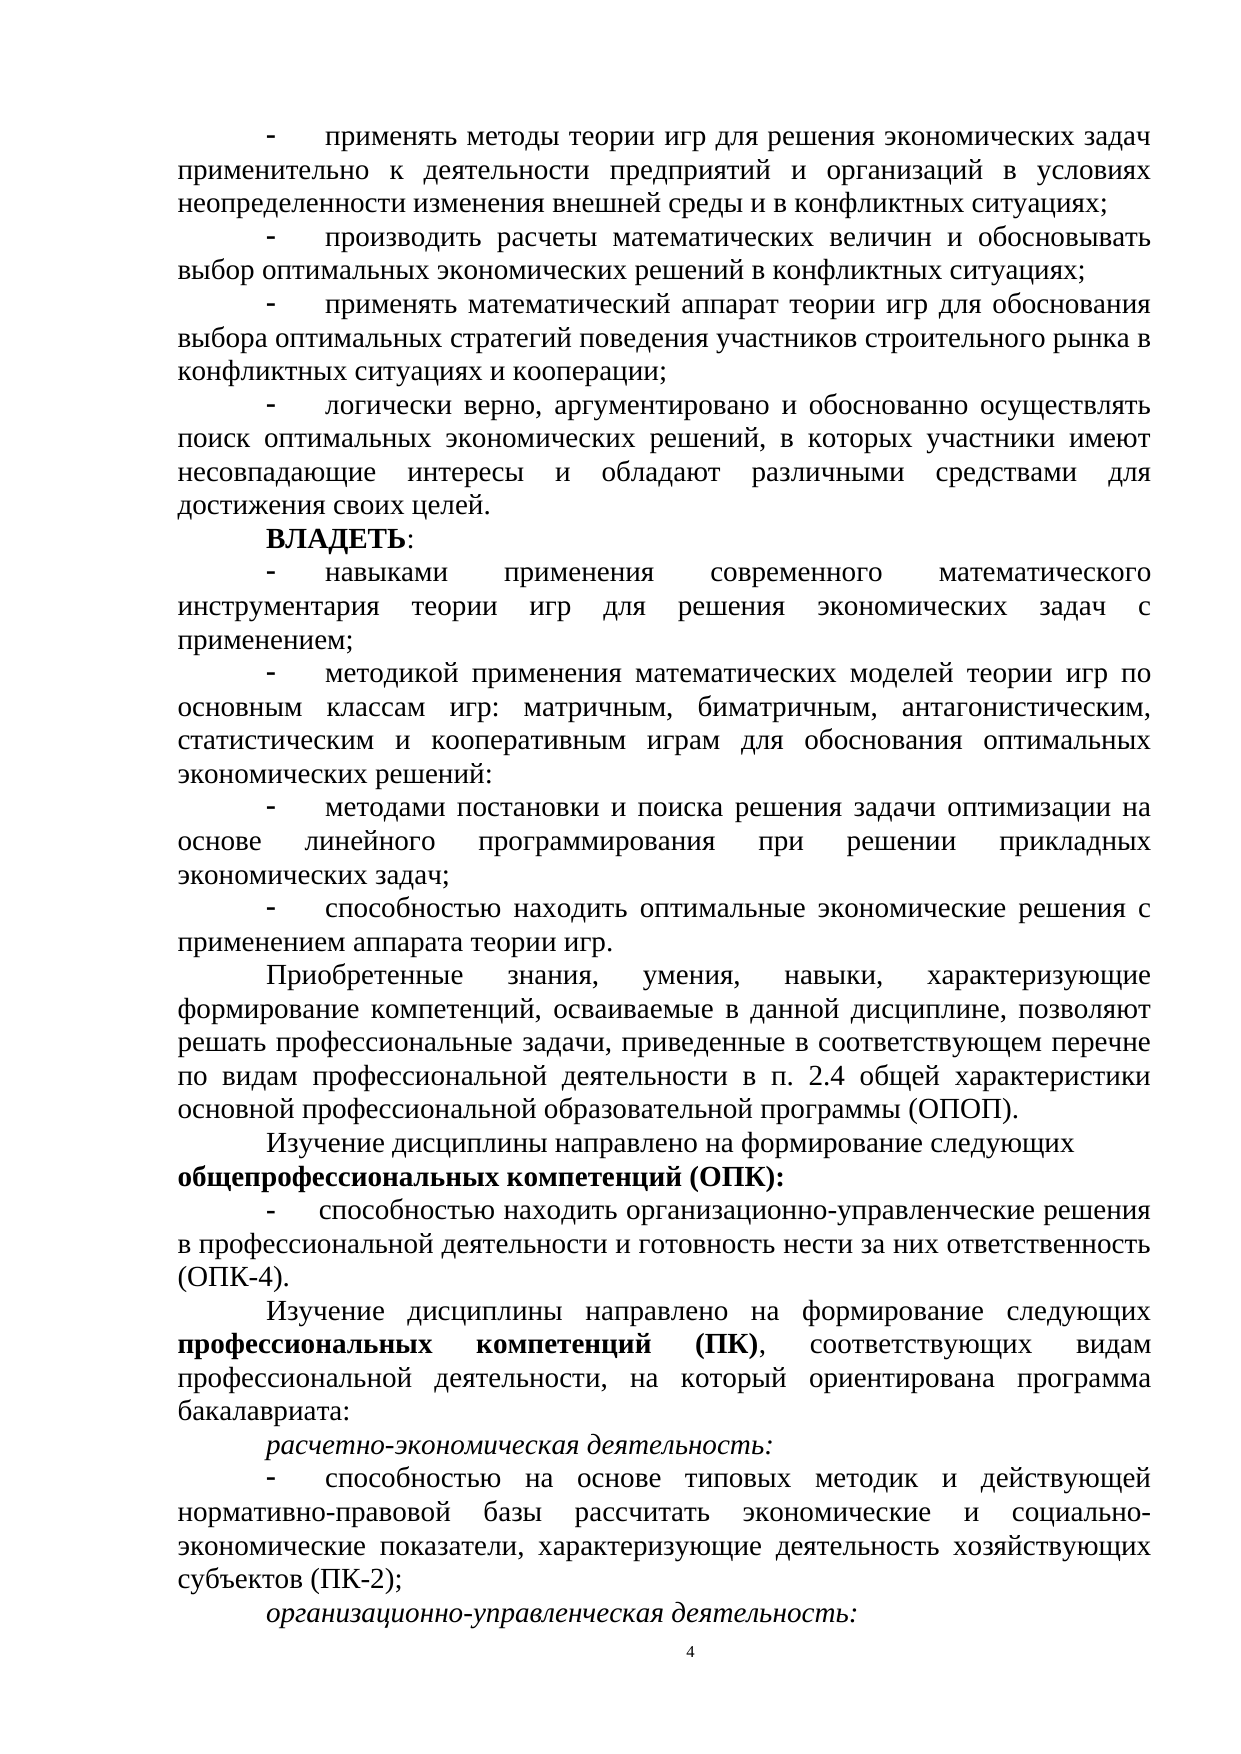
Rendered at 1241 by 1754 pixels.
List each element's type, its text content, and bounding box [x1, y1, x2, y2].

list способностью на основе типовых методик и действующей нормативно-правовой базы рассчитать экономические и социально-экономические показатели, характеризующие деятельность хозяйствующих субъектов (ПК-2); [177, 1461, 1152, 1595]
list способностью находить оптимальные экономические решения с применением аппарата теории игр. [177, 890, 1152, 957]
text общепрофессиональных компетенций (ОПК): [177, 1159, 1152, 1192]
list применять математический аппарат теории игр для обоснования выбора оптимальных стратегий поведения участников строительного рынка в конфликтных ситуациях и кооперации; [177, 286, 1152, 387]
list методами постановки и поиска решения задачи оптимизации на основе линейного программирования при решении прикладных экономических задач; [177, 789, 1152, 890]
text Изучение дисциплины направлено на формирование следующих [177, 1125, 1152, 1159]
text ВЛАДЕТЬ: [177, 521, 1152, 554]
list производить расчеты математических величин и обосновывать выбор оптимальных экономических решений в конфликтных ситуациях; [177, 219, 1152, 286]
list навыками применения современного математического инструментария теории игр для решения экономических задач с применением; [177, 554, 1152, 655]
text Приобретенные знания, умения, навыки, характеризующие формирование компетенций, осваиваемые в данной дисциплине, позволяют решать профессиональные задачи, приведенные в соответствующем перечне по видам профессиональной деятельности в п. 2.4 общей характеристики основной профессиональной образовательной программы (ОПОП). [177, 957, 1152, 1125]
list логически верно, аргументировано и обоснованно осуществлять поиск оптимальных экономических решений, в которых участники имеют несовпадающие интересы и обладают различными средствами для достижения своих целей. [177, 387, 1152, 521]
list применять методы теории игр для решения экономических задач применительно к деятельности предприятий и организаций в условиях неопределенности изменения внешней среды и в конфликтных ситуациях; [177, 118, 1152, 219]
text расчетно-экономическая деятельность: [177, 1427, 1152, 1461]
text Изучение дисциплины направлено на формирование следующих профессиональных компетенций (ПК), соответствующих видам профессиональной деятельности, на который ориентирована программа бакалавриата: [177, 1293, 1152, 1427]
list методикой применения математических моделей теории игр по основным классам игр: матричным, биматричным, антагонистическим, статистическим и кооперативным играм для обоснования оптимальных экономических решений: [177, 655, 1152, 789]
text организационно-управленческая деятельность: [266, 1595, 1152, 1628]
text - способностью находить организационно-управленческие решения в профессиональной деятельности и готовность нести за них ответственность (ОПК-4). [177, 1192, 1152, 1293]
